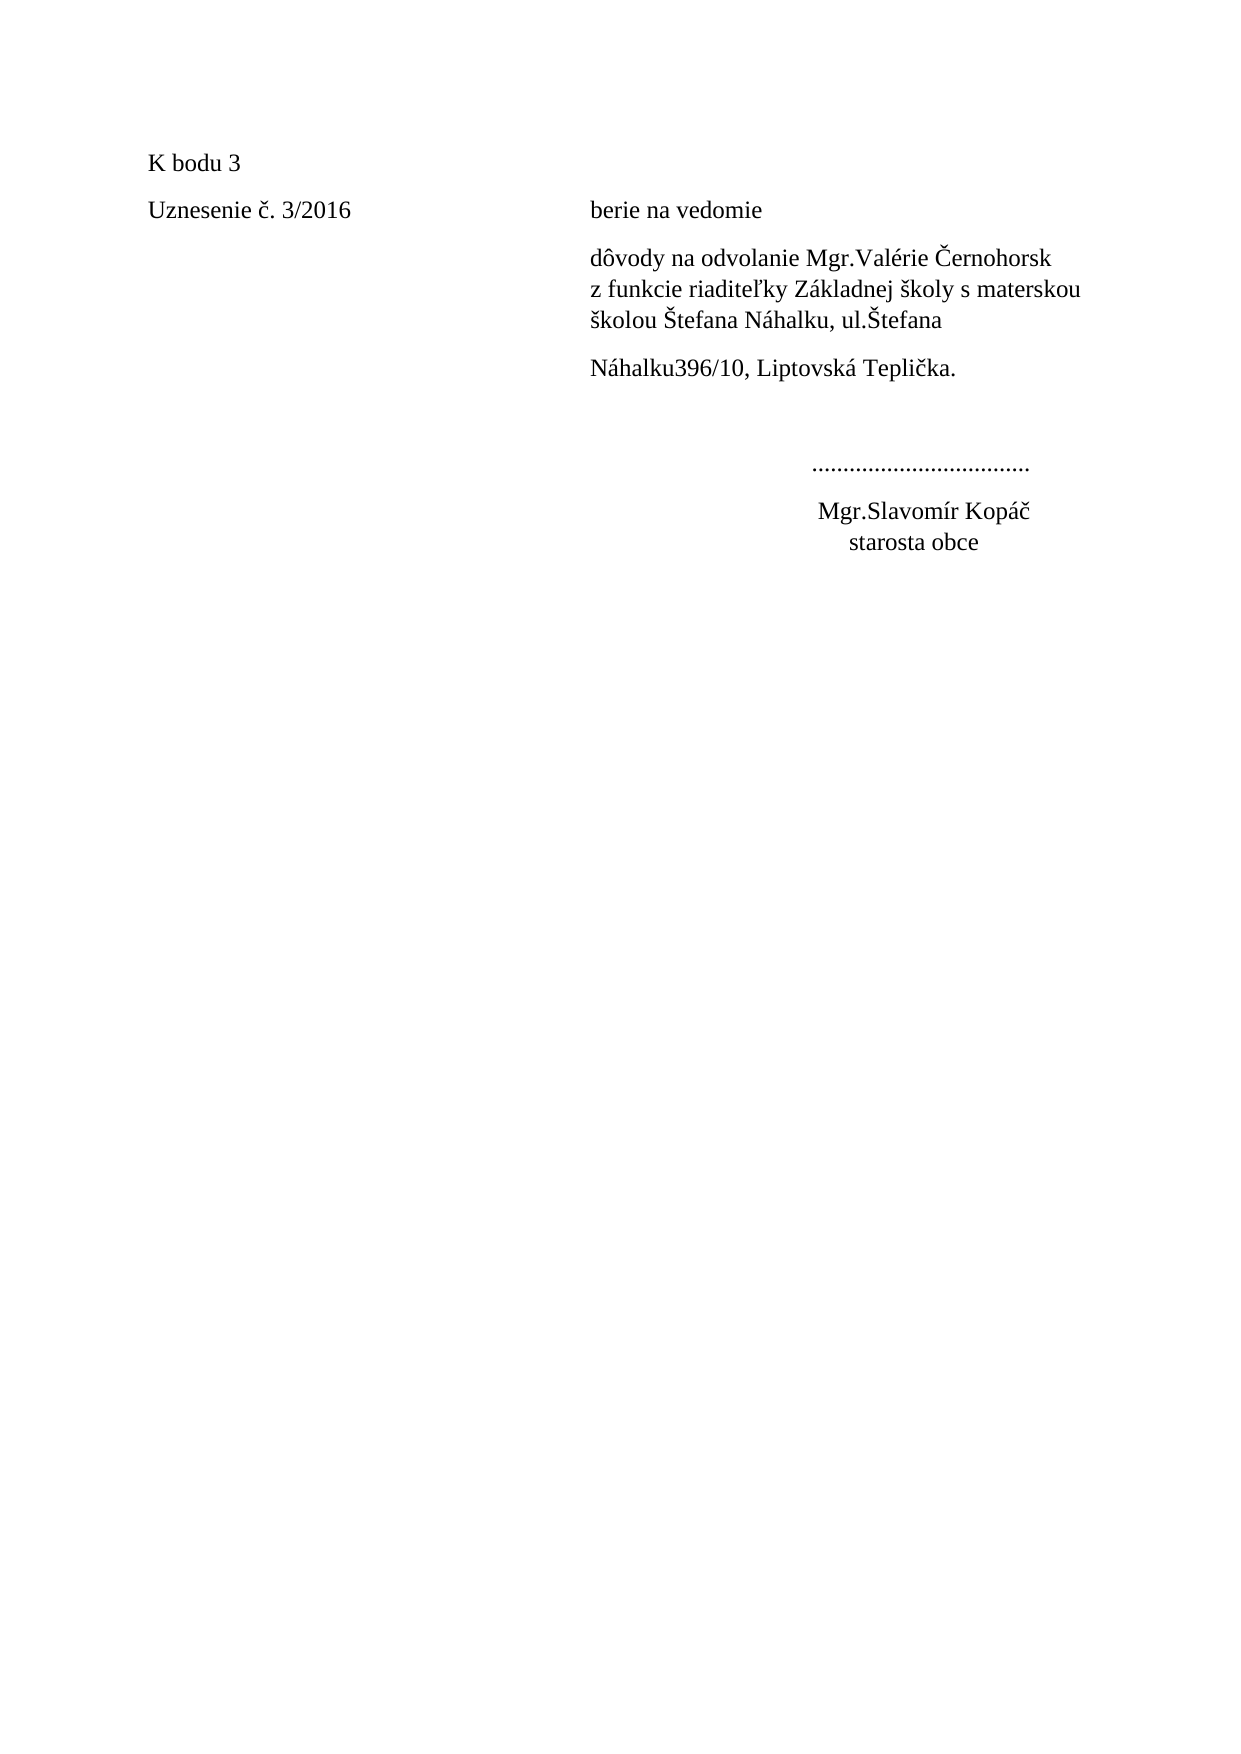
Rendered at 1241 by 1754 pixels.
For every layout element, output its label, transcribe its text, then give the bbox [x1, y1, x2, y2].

text Mgr.Slavomír Kopáč starosta obce [590, 496, 1093, 556]
text dôvody na odvolanie Mgr.Valérie Černohorsk z funkcie riaditeľky Základnej školy s materskou školou Štefana Náhalku, ul.Štefana [443, 243, 1093, 334]
text K bodu 3 [148, 148, 1093, 176]
text Uznesenie č. 3/2016 berie na vedomie [148, 195, 1093, 224]
text Náhalku396/10, Liptovská Teplička. [443, 353, 1093, 382]
text ................................... [148, 448, 1093, 477]
